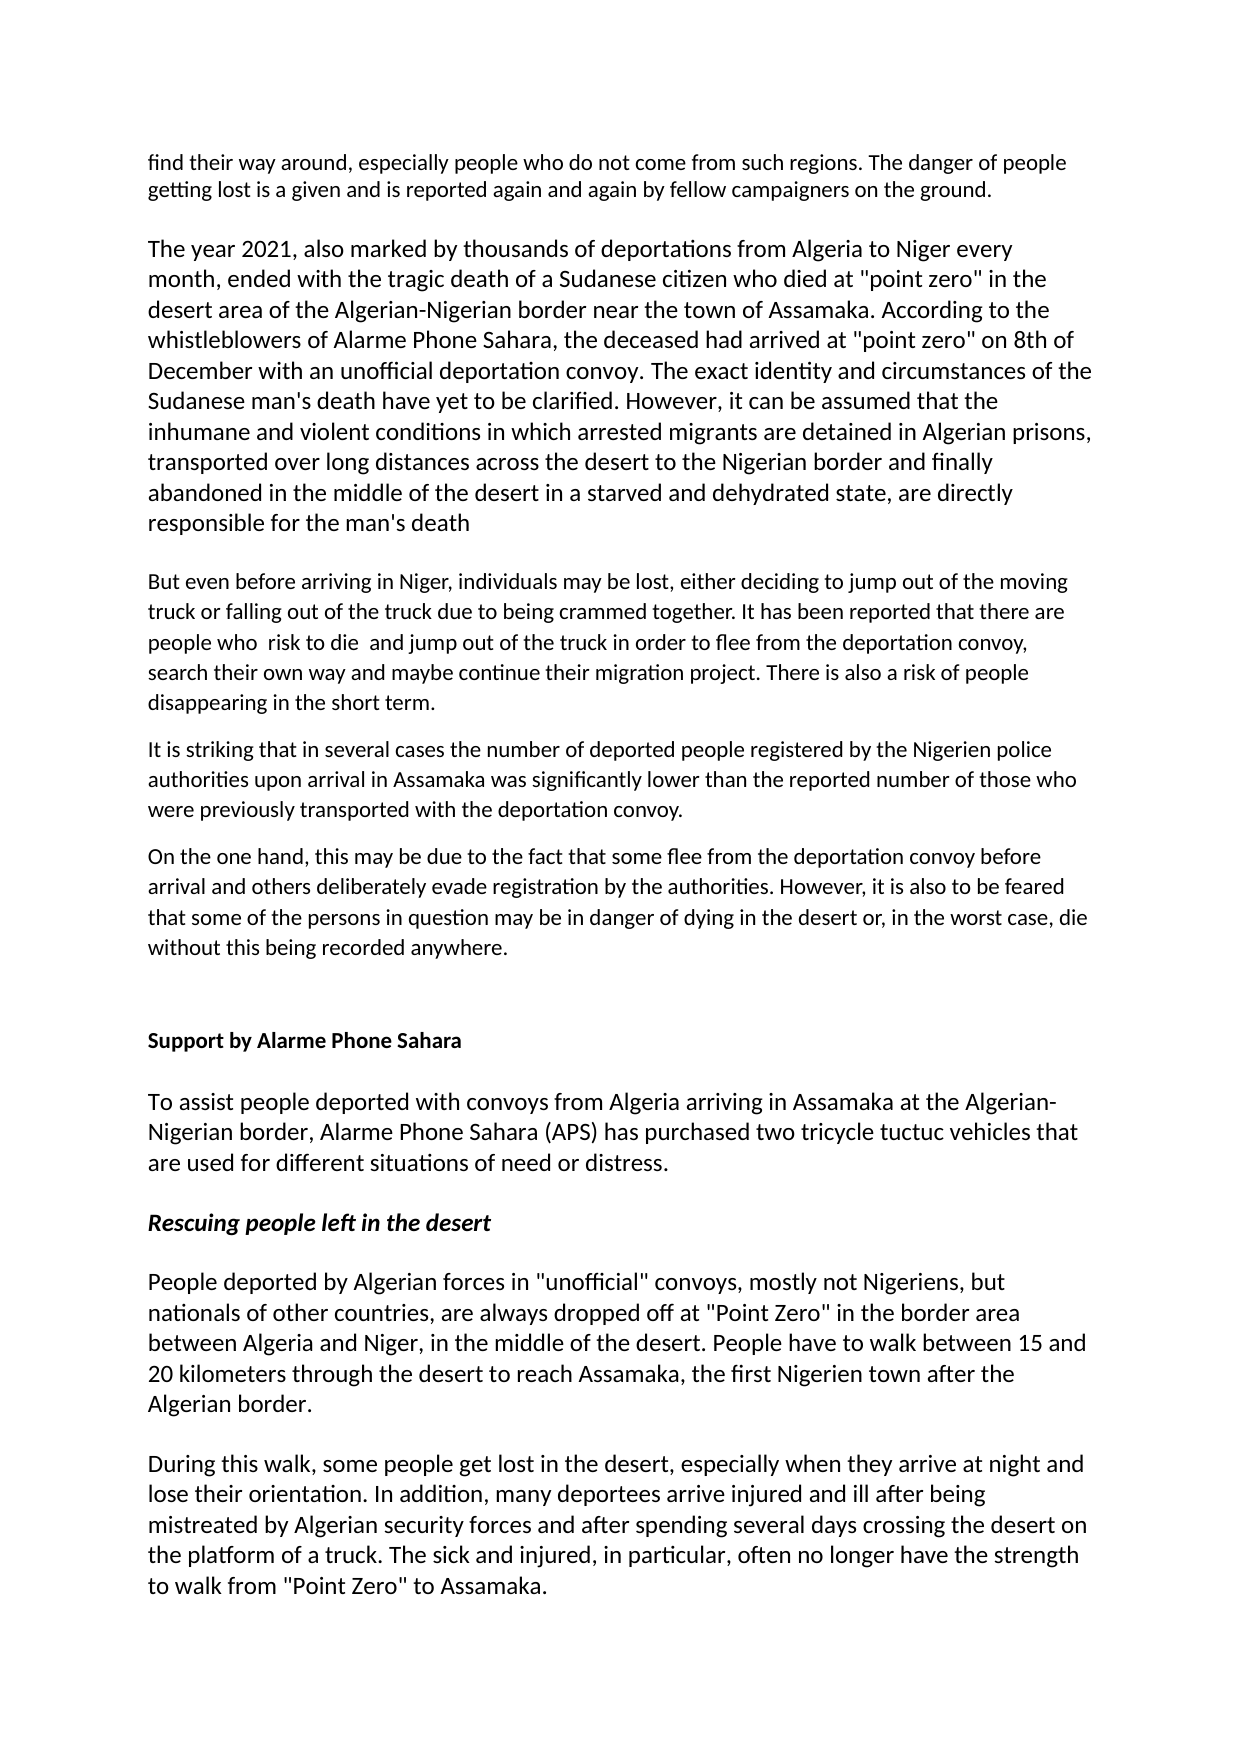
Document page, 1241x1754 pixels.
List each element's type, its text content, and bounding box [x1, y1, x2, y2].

text But even before arriving in Niger, individuals may be lost, either deciding to jump out of the moving truck or falling out of the truck due to being crammed together. It has been reported that there are people who risk to die and jump out of the truck in order to flee from the deportation convoy, search their own way and maybe continue their migration project. There is also a risk of people disappearing in the short term. [148, 567, 1093, 716]
text It is striking that in several cases the number of deported people registered by the Nigerien police authorities upon arrival in Assamaka was significantly lower than the reported number of those who were previously transported with the deportation convoy. [148, 735, 1093, 823]
text On the one hand, this may be due to the fact that some flee from the deportation convoy before arrival and others deliberately evade registration by the authorities. However, it is also to be feared that some of the persons in question may be in danger of dying in the desert or, in the worst case, die without this being recorded anywhere. [148, 842, 1093, 961]
text People deported by Algerian forces in "unofficial" convoys, mostly not Nigeriens, but nationals of other countries, are always dropped off at "Point Zero" in the border area between Algeria and Niger, in the middle of the desert. People have to walk between 15 and 20 kilometers through the desert to reach Assamaka, the first Nigerien town after the Algerian border. [148, 1266, 1093, 1419]
text Support by Alarme Phone Sahara [148, 1027, 1093, 1054]
text The year 2021, also marked by thousands of deportations from Algeria to Niger every month, ended with the tragic death of a Sudanese citizen who died at "point zero" in the desert area of the Algerian-Nigerian border near the town of Assamaka. According to the whistleblowers of Alarme Phone Sahara, the deceased had arrived at "point zero" on 8th of December with an unofficial deportation convoy. The exact identity and circumstances of the Sudanese man's death have yet to be clarified. However, it can be assumed that the inhumane and violent conditions in which arrested migrants are detained in Algerian prisons, transported over long distances across the desert to the Nigerian border and finally abandoned in the middle of the desert in a starved and dehydrated state, are directly responsible for the man's death [148, 233, 1093, 538]
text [148, 148, 1093, 204]
text During this walk, some people get lost in the desert, especially when they arrive at night and lose their orientation. In addition, many deportees arrive injured and ill after being mistreated by Algerian security forces and after spending several days crossing the desert on the platform of a truck. The sick and injured, in particular, often no longer have the strength to walk from "Point Zero" to Assamaka. [148, 1448, 1093, 1601]
text To assist people deported with convoys from Algeria arriving in Assamaka at the Algerian-Nigerian border, Alarme Phone Sahara (APS) has purchased two tricycle tuctuc vehicles that are used for different situations of need or distress. [148, 1086, 1093, 1177]
text Rescuing people left in the desert [148, 1207, 1093, 1237]
